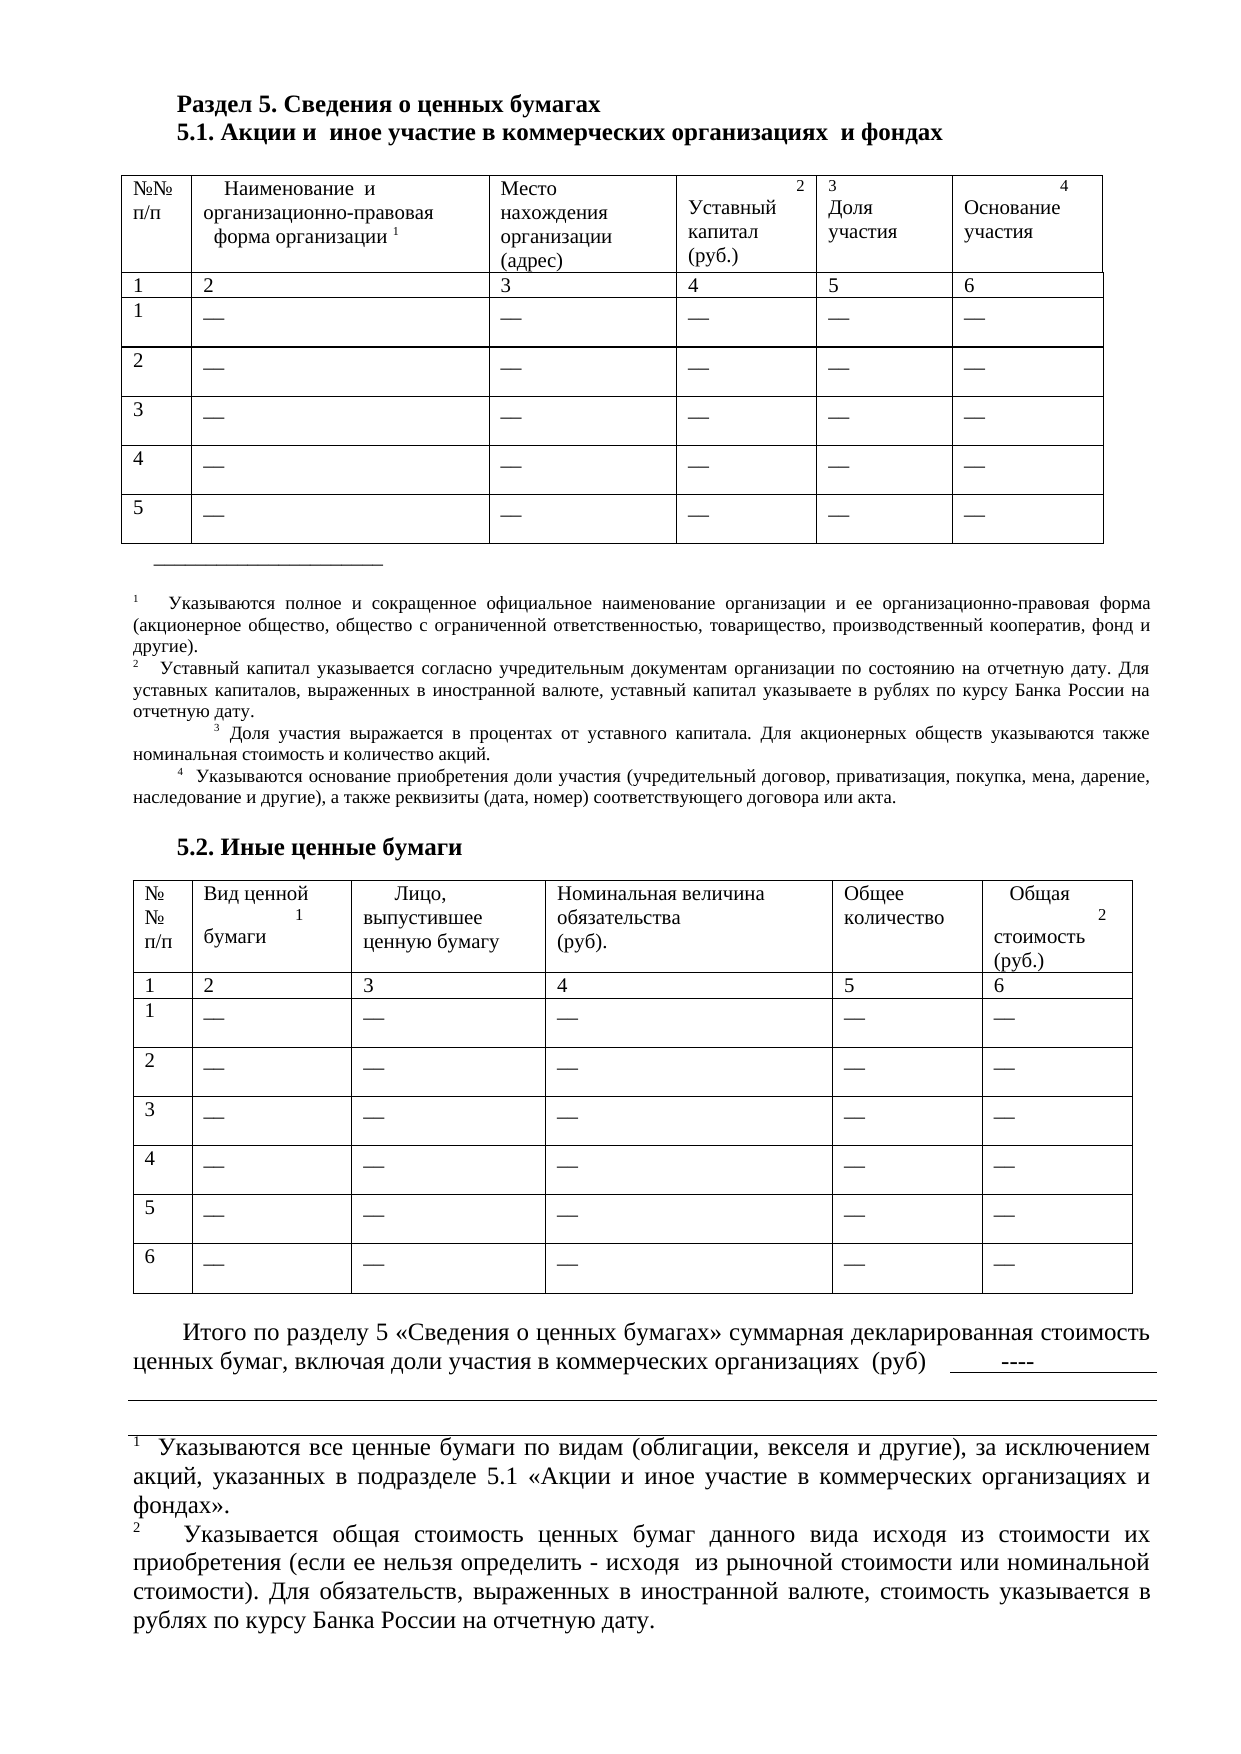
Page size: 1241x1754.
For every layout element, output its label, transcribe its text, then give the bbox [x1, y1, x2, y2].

table_cell __ [817, 397, 952, 445]
table_header Место нахождения организации (адрес) [490, 176, 676, 272]
table_cell 5 [134, 1195, 192, 1243]
table_cell __ [953, 446, 1103, 494]
table_cell __ [546, 999, 832, 1047]
table_cell __ [833, 999, 982, 1047]
table_header Номинальная величина обязательства (руб). [546, 881, 832, 972]
text Итого по разделу 5 «Сведения о ценных бумагах» суммарная декларированная стоимость ценных бумаг, включая доли участия в коммерческих организациях (руб) ---- [133, 1317, 1152, 1375]
table_cell __ [983, 1244, 1132, 1292]
table_cell __ [953, 298, 1103, 346]
table_cell 2 [122, 348, 191, 396]
table_cell 5 [122, 495, 191, 543]
table_header 4 Основание участия [953, 176, 1102, 272]
table_cell 2 [193, 973, 351, 997]
table_cell 3 [122, 397, 191, 445]
table_cell __ [352, 999, 545, 1047]
table_cell __ [833, 1097, 982, 1145]
table_cell 3 [134, 1097, 192, 1145]
table_header №№ п/п [134, 881, 192, 972]
table_header 3 Доля участия [817, 176, 952, 272]
table_cell 6 [983, 973, 1132, 997]
table_cell 6 [134, 1244, 192, 1292]
table_cell __ [192, 446, 489, 494]
table_cell __ [983, 1195, 1132, 1243]
table_cell 2 [134, 1048, 192, 1096]
table_cell __ [490, 348, 676, 396]
table_cell __ [953, 397, 1103, 445]
table_cell 1 [122, 298, 191, 346]
table_cell __ [677, 495, 816, 543]
text Раздел 5. Сведения о ценных бумагах [133, 89, 1152, 117]
table_cell __ [833, 1244, 982, 1292]
table_cell 4 [122, 446, 191, 494]
table_cell __ [490, 397, 676, 445]
table_cell __ [953, 495, 1103, 543]
table_cell __ [352, 1244, 545, 1292]
table_header №№ п/п [122, 176, 191, 272]
table_cell 5 [833, 973, 982, 997]
text 2 Уставный капитал указывается согласно учредительным документам организации по состоянию на отчетную дату. Для уставных капиталов, выраженных в иностранной валюте, уставный капитал указываете в рублях по курсу Банка России на отчетную дату. [133, 657, 1152, 722]
table_cell __ [490, 495, 676, 543]
table_cell __ [193, 1244, 351, 1292]
table_cell __ [833, 1146, 982, 1194]
table_cell 3 [352, 973, 545, 997]
table_cell 4 [677, 273, 816, 297]
table_cell __ [983, 1146, 1132, 1194]
text ______________________ [133, 544, 1152, 568]
table_cell __ [192, 348, 489, 396]
table_cell __ [817, 298, 952, 346]
text 2 Указывается общая стоимость ценных бумаг данного вида исходя из стоимости их приобретения (если ее нельзя определить - исходя из рыночной стоимости или номинальной стоимости). Для обязательств, выраженных в иностранной валюте, стоимость указывается в рублях по курсу Банка России на отчетную дату. [133, 1519, 1152, 1634]
table_cell 5 [817, 273, 952, 297]
text 5.1. Акции и иное участие в коммерческих организациях и фондах [133, 117, 1152, 146]
table_cell __ [193, 999, 351, 1047]
table_cell 4 [546, 973, 832, 997]
text 5.2. Иные ценные бумаги [133, 832, 1152, 861]
table_header Общее количество [833, 881, 982, 972]
text 4 Указываются основание приобретения доли участия (учредительный договор, приватизация, покупка, мена, дарение, наследование и другие), а также реквизиты (дата, номер) соответствующего договора или акта. [133, 765, 1152, 808]
table_cell __ [352, 1097, 545, 1145]
table_cell 1 [122, 273, 191, 297]
table_cell __ [490, 446, 676, 494]
table_cell __ [193, 1195, 351, 1243]
table_cell __ [193, 1097, 351, 1145]
table_cell __ [983, 1048, 1132, 1096]
table_cell __ [193, 1146, 351, 1194]
table_cell __ [677, 348, 816, 396]
table_cell __ [352, 1048, 545, 1096]
table_cell __ [546, 1048, 832, 1096]
table_header Вид ценной 1 бумаги [193, 881, 351, 972]
table_cell __ [546, 1097, 832, 1145]
table_cell __ [833, 1048, 982, 1096]
table_cell __ [192, 495, 489, 543]
table_cell __ [953, 348, 1103, 396]
table_header Наименование и организационно-правовая форма организации 1 [192, 176, 489, 272]
table_cell 1 [134, 973, 192, 997]
table_cell __ [833, 1195, 982, 1243]
table_cell 3 [490, 273, 676, 297]
text 1 Указываются полное и сокращенное официальное наименование организации и ее организационно-правовая форма (акционерное общество, общество с ограниченной ответственностью, товарищество, производственный кооператив, фонд и другие). [133, 592, 1152, 657]
table_cell __ [677, 446, 816, 494]
table_header Общая 2 стоимость (руб.) [983, 881, 1132, 972]
table_cell __ [192, 298, 489, 346]
table_cell __ [983, 1097, 1132, 1145]
table_cell __ [546, 1146, 832, 1194]
table_cell __ [983, 999, 1132, 1047]
table_cell 4 [134, 1146, 192, 1194]
text 3 Доля участия выражается в процентах от уставного капитала. Для акционерных обществ указываются также номинальная стоимость и количество акций. [133, 722, 1152, 765]
table_cell __ [817, 446, 952, 494]
text 1 Указываются все ценные бумаги по видам (облигации, векселя и другие), за исключением акций, указанных в подразделе 5.1 «Акции и иное участие в коммерческих организациях и фондах». [133, 1436, 1152, 1519]
table_cell 6 [953, 273, 1103, 297]
table_cell __ [490, 298, 676, 346]
table_header Лицо, выпустившее ценную бумагу [352, 881, 545, 972]
table_cell 1 [134, 999, 192, 1047]
table_header 2 Уставный капитал (руб.) [677, 176, 816, 272]
table_cell __ [677, 298, 816, 346]
table_cell __ [546, 1195, 832, 1243]
table_cell __ [677, 397, 816, 445]
table_cell __ [352, 1146, 545, 1194]
table_cell __ [817, 495, 952, 543]
table_cell __ [546, 1244, 832, 1292]
table_cell __ [193, 1048, 351, 1096]
table_cell 2 [192, 273, 489, 297]
table_cell __ [817, 348, 952, 396]
table_cell __ [192, 397, 489, 445]
table_cell __ [352, 1195, 545, 1243]
